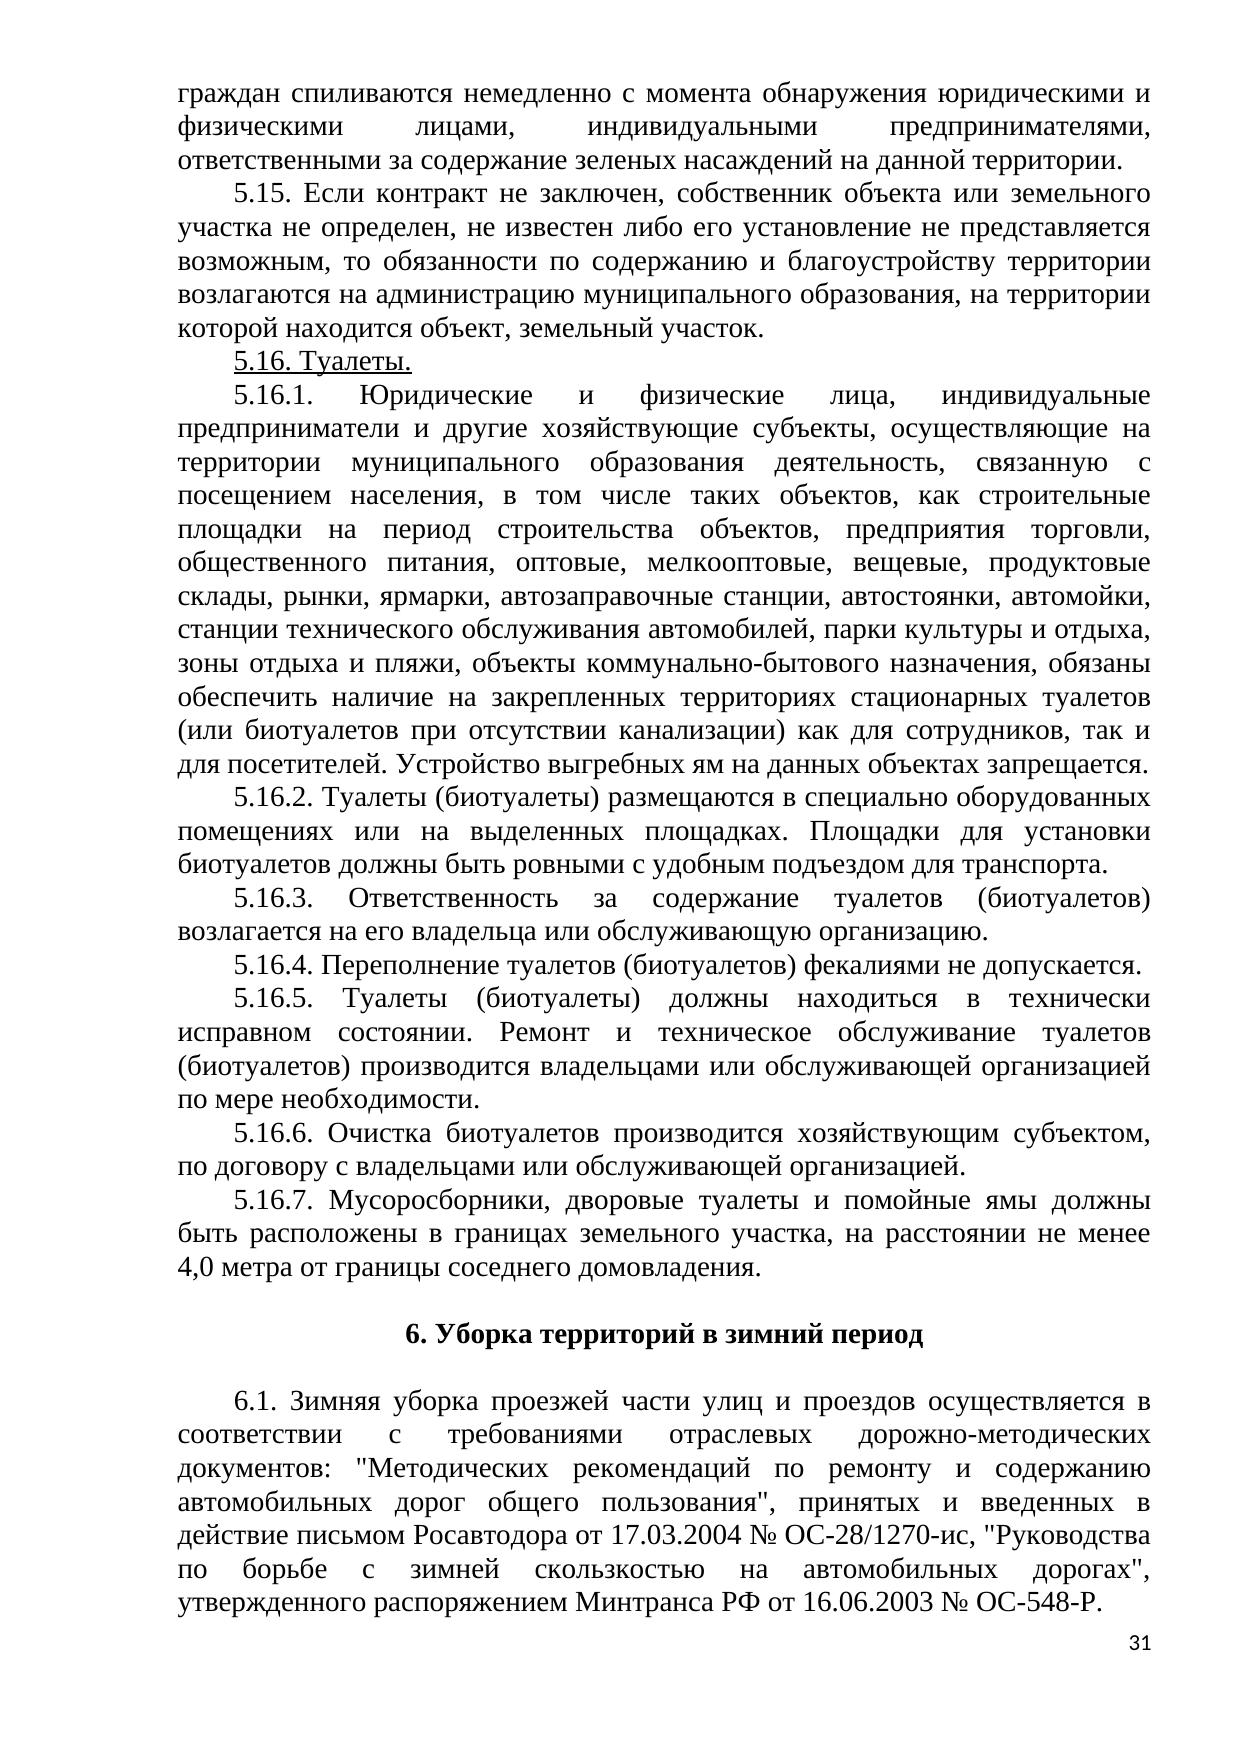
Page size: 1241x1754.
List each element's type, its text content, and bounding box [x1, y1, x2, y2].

text 5.16.4. Переполнение туалетов (биотуалетов) фекалиями не допускается. [177, 947, 1152, 981]
text 5.16.1. Юридические и физические лица, индивидуальные предприниматели и другие хозяйствующие субъекты, осуществляющие на территории муниципального образования деятельность, связанную с посещением населения, в том числе таких объектов, как строительные площадки на период строительства объектов, предприятия торговли, общественного питания, оптовые, мелкооптовые, вещевые, продуктовые склады, рынки, ярмарки, автозаправочные станции, автостоянки, автомойки, станции технического обслуживания автомобилей, парки культуры и отдыха, зоны отдыха и пляжи, объекты коммунально-бытового назначения, обязаны обеспечить наличие на закрепленных территориях стационарных туалетов (или биотуалетов при отсутствии канализации) как для сотрудников, так и для посетителей. Устройство выгребных ям на данных объектах запрещается. [177, 377, 1152, 779]
text 5.16.2. Туалеты (биотуалеты) размещаются в специально оборудованных помещениях или на выделенных площадках. Площадки для установки биотуалетов должны быть ровными с удобным подъездом для транспорта. [177, 779, 1152, 880]
text 6.1. Зимняя уборка проезжей части улиц и проездов осуществляется в соответствии с требованиями отраслевых дорожно-методических документов: "Методических рекомендаций по ремонту и содержанию автомобильных дорог общего пользования", принятых и введенных в действие письмом Росавтодора от 17.03.2004 № ОС-28/1270-ис, "Руководства по борьбе с зимней скользкостью на автомобильных дорогах", утвержденного распоряжением Минтранса РФ от 16.06.2003 № ОС-548-Р. [177, 1383, 1152, 1618]
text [177, 75, 1152, 176]
text 5.16.3. Ответственность за содержание туалетов (биотуалетов) возлагается на его владельца или обслуживающую организацию. [177, 880, 1152, 947]
title 6. Уборка территорий в зимний период [177, 1316, 1152, 1349]
text 5.16.5. Туалеты (биотуалеты) должны находиться в технически исправном состоянии. Ремонт и техническое обслуживание туалетов (биотуалетов) производится владельцами или обслуживающей организацией по мере необходимости. [177, 981, 1152, 1115]
text 5.16.7. Мусоросборники, дворовые туалеты и помойные ямы должны быть расположены в границах земельного участка, на расстоянии не менее 4,0 метра от границы соседнего домовладения. [177, 1182, 1152, 1282]
text 5.16.6. Очистка биотуалетов производится хозяйствующим субъектом, по договору с владельцами или обслуживающей организацией. [177, 1115, 1152, 1182]
text 5.16. Туалеты. [177, 343, 1152, 377]
text 5.15. Если контракт не заключен, собственник объекта или земельного участка не определен, не известен либо его установление не представляется возможным, то обязанности по содержанию и благоустройству территории возлагаются на администрацию муниципального образования, на территории которой находится объект, земельный участок. [177, 176, 1152, 343]
